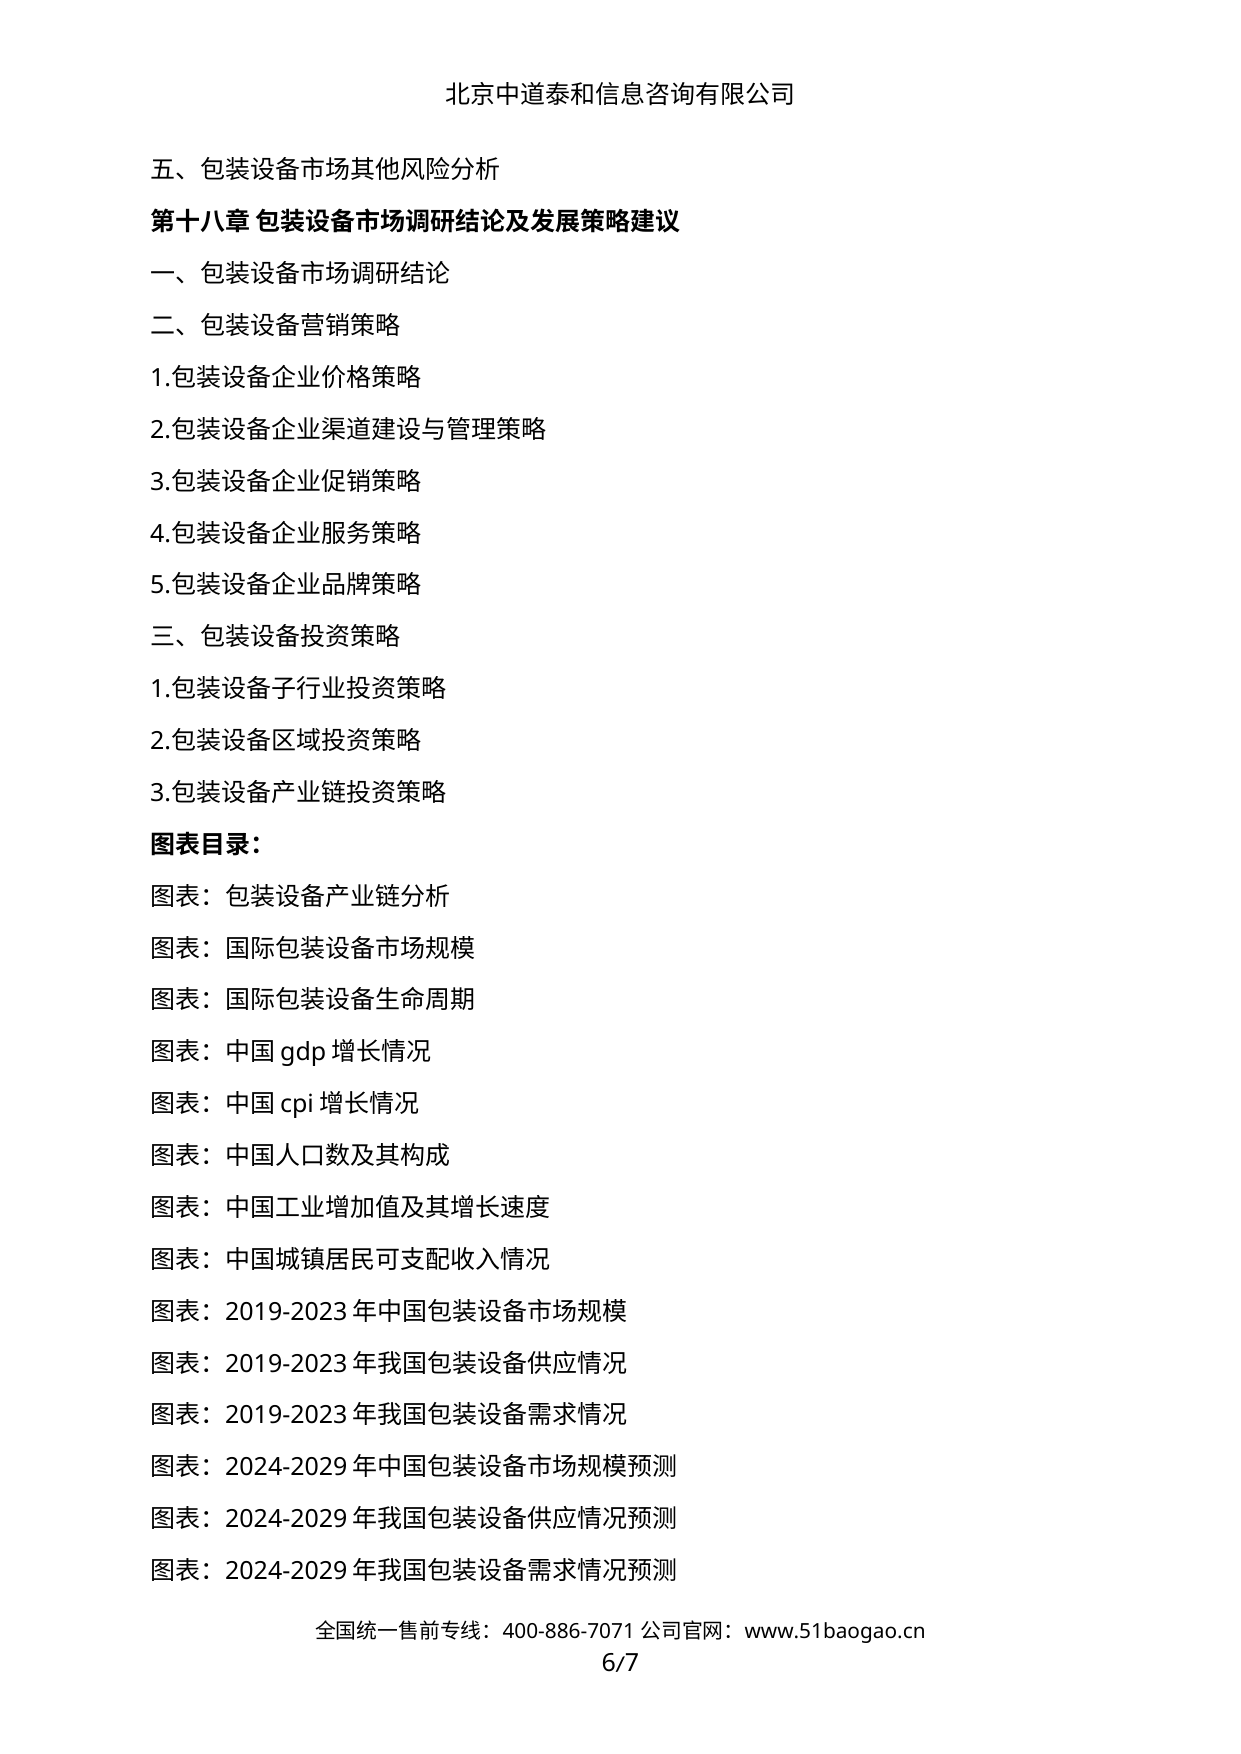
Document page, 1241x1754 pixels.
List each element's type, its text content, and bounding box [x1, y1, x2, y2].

text 图表：中国工业增加值及其增长速度 [150, 1187, 1090, 1224]
text 图表：包装设备产业链分析 [150, 876, 1090, 912]
text 4.包装设备企业服务策略 [150, 513, 1090, 549]
text 1.包装设备子行业投资策略 [150, 669, 1090, 705]
text 图表：国际包装设备市场规模 [150, 928, 1090, 964]
text 二、包装设备营销策略 [150, 306, 1090, 342]
text 图表：中国cpi增长情况 [150, 1084, 1090, 1120]
text 一、包装设备市场调研结论 [150, 254, 1090, 290]
text 1.包装设备企业价格策略 [150, 357, 1090, 394]
text 图表：2024-2029年我国包装设备供应情况预测 [150, 1499, 1090, 1535]
text 五、包装设备市场其他风险分析 [150, 150, 1090, 186]
text 2.包装设备企业渠道建设与管理策略 [150, 409, 1090, 446]
text 第十八章 包装设备市场调研结论及发展策略建议 [150, 202, 1090, 238]
text 3.包装设备产业链投资策略 [150, 772, 1090, 809]
text 3.包装设备企业促销策略 [150, 461, 1090, 497]
text 图表：2019-2023年我国包装设备供应情况 [150, 1343, 1090, 1379]
text 图表：中国城镇居民可支配收入情况 [150, 1239, 1090, 1276]
text 图表：中国人口数及其构成 [150, 1136, 1090, 1172]
text 图表：国际包装设备生命周期 [150, 980, 1090, 1016]
text 图表：中国gdp增长情况 [150, 1032, 1090, 1068]
text 图表目录： [150, 824, 1090, 861]
text 图表：2019-2023年中国包装设备市场规模 [150, 1291, 1090, 1327]
text 2.包装设备区域投资策略 [150, 721, 1090, 757]
text 图表：2024-2029年中国包装设备市场规模预测 [150, 1447, 1090, 1483]
text 5.包装设备企业品牌策略 [150, 565, 1090, 601]
text 图表：2019-2023年我国包装设备需求情况 [150, 1395, 1090, 1431]
text 图表：2024-2029年我国包装设备需求情况预测 [150, 1551, 1090, 1587]
text 三、包装设备投资策略 [150, 617, 1090, 653]
